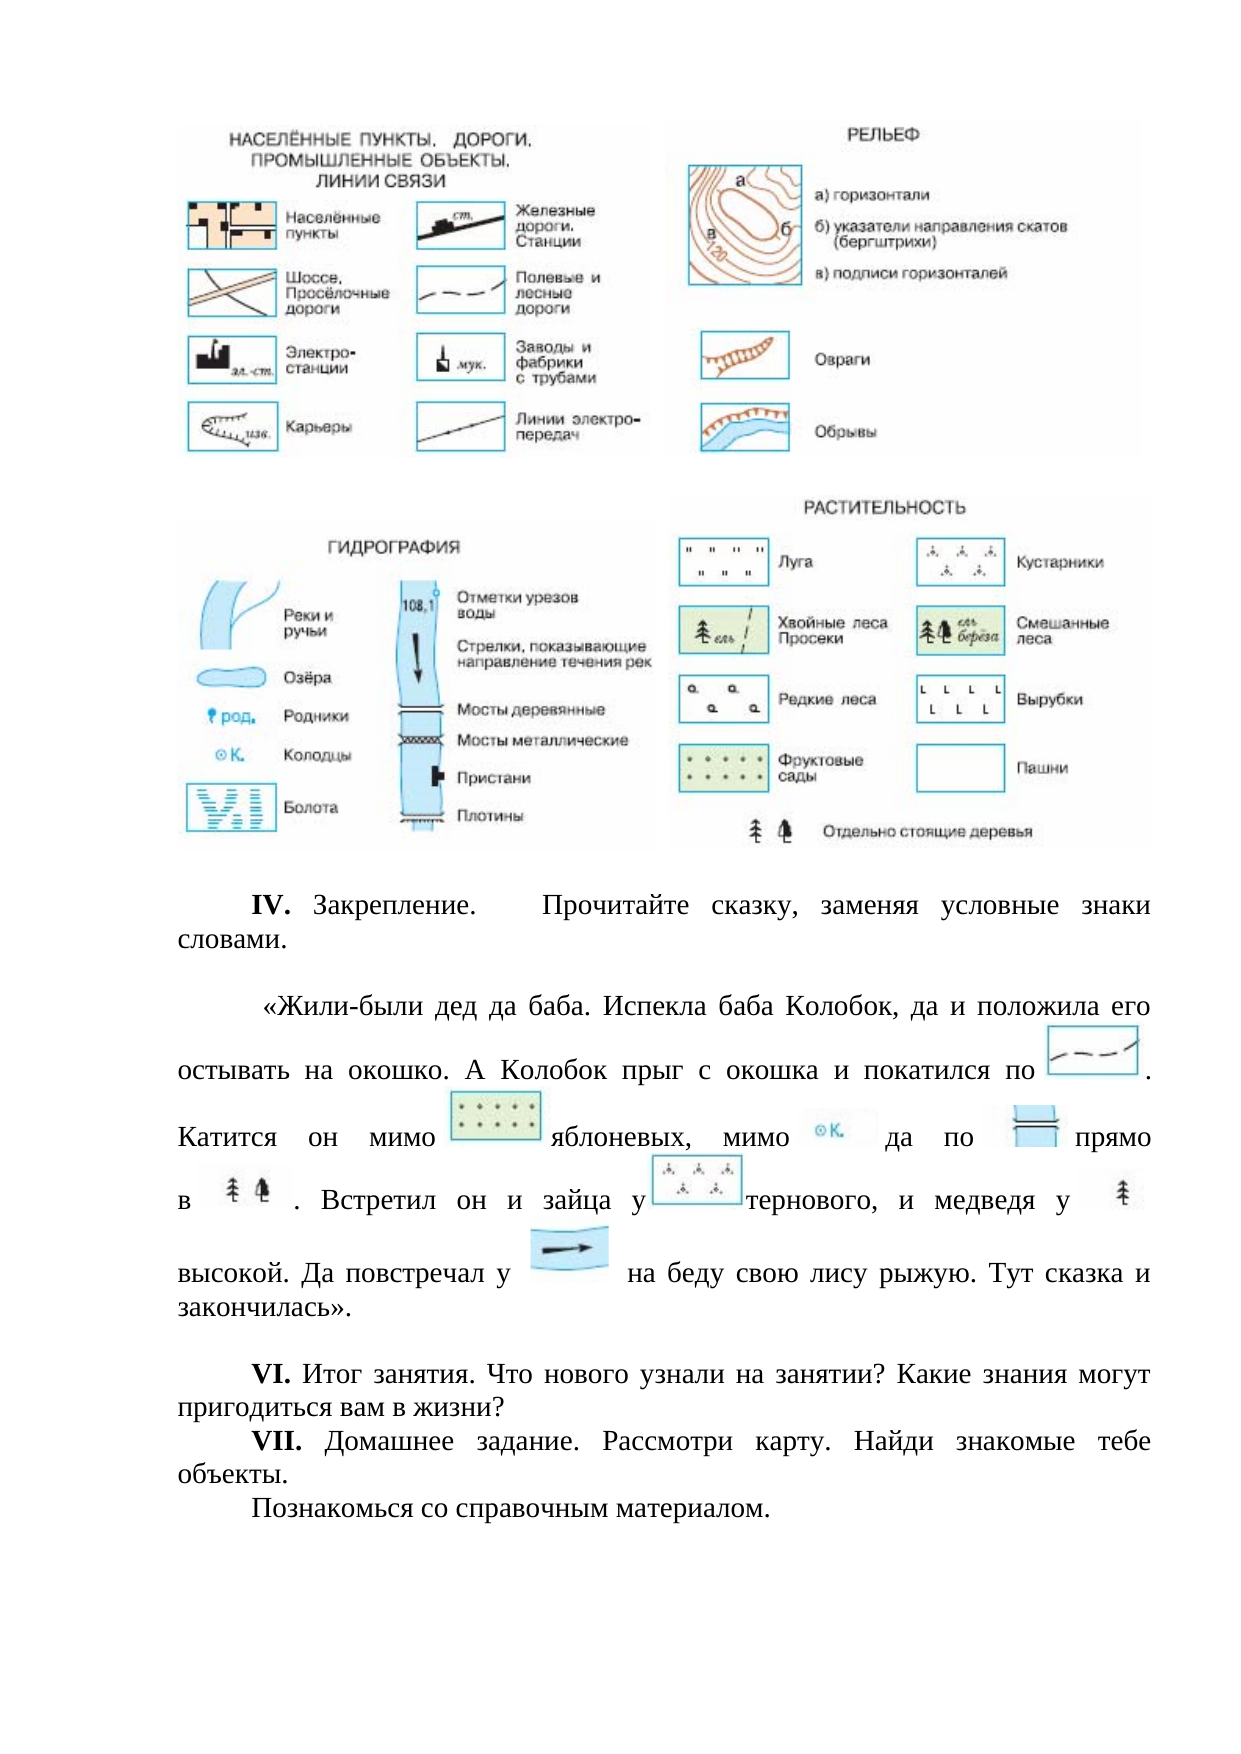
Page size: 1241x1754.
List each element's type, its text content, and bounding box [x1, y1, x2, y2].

picture [797, 1108, 878, 1147]
picture [531, 1216, 608, 1282]
picture [198, 1164, 293, 1210]
text VI. Итог занятия. Что нового узнали на занятии? Какие знания могут пригодиться вам в жизни? [177, 1356, 1152, 1423]
picture [1043, 1021, 1145, 1080]
picture [177, 125, 653, 458]
picture [981, 1105, 1068, 1147]
text Познакомься со справочным материалом. [177, 1490, 1152, 1523]
picture [665, 118, 1145, 458]
picture [1077, 1168, 1145, 1210]
text VII. Домашнее задание. Рассмотри карту. Найди знакомые тебе объекты. [177, 1423, 1152, 1490]
picture [646, 1153, 746, 1210]
text IV. Закрепление. Прочитайте сказку, заменяя условные знаки словами. [177, 887, 1152, 954]
picture [443, 1086, 551, 1147]
picture [668, 495, 1151, 851]
text «Жили-были дед да баба. Испекла баба Колобок, да и положила его остывать на окошко. А Колобок прыг с окошка и покатился по . Катится он мимо яблоневых, мимо да по прямо в . Встретил он и зайца утернового, и медведя у высокой. Да повстречал у на беду свою лису рыжую. Тут сказка и закончилась». [177, 988, 1152, 1322]
picture [177, 521, 656, 851]
